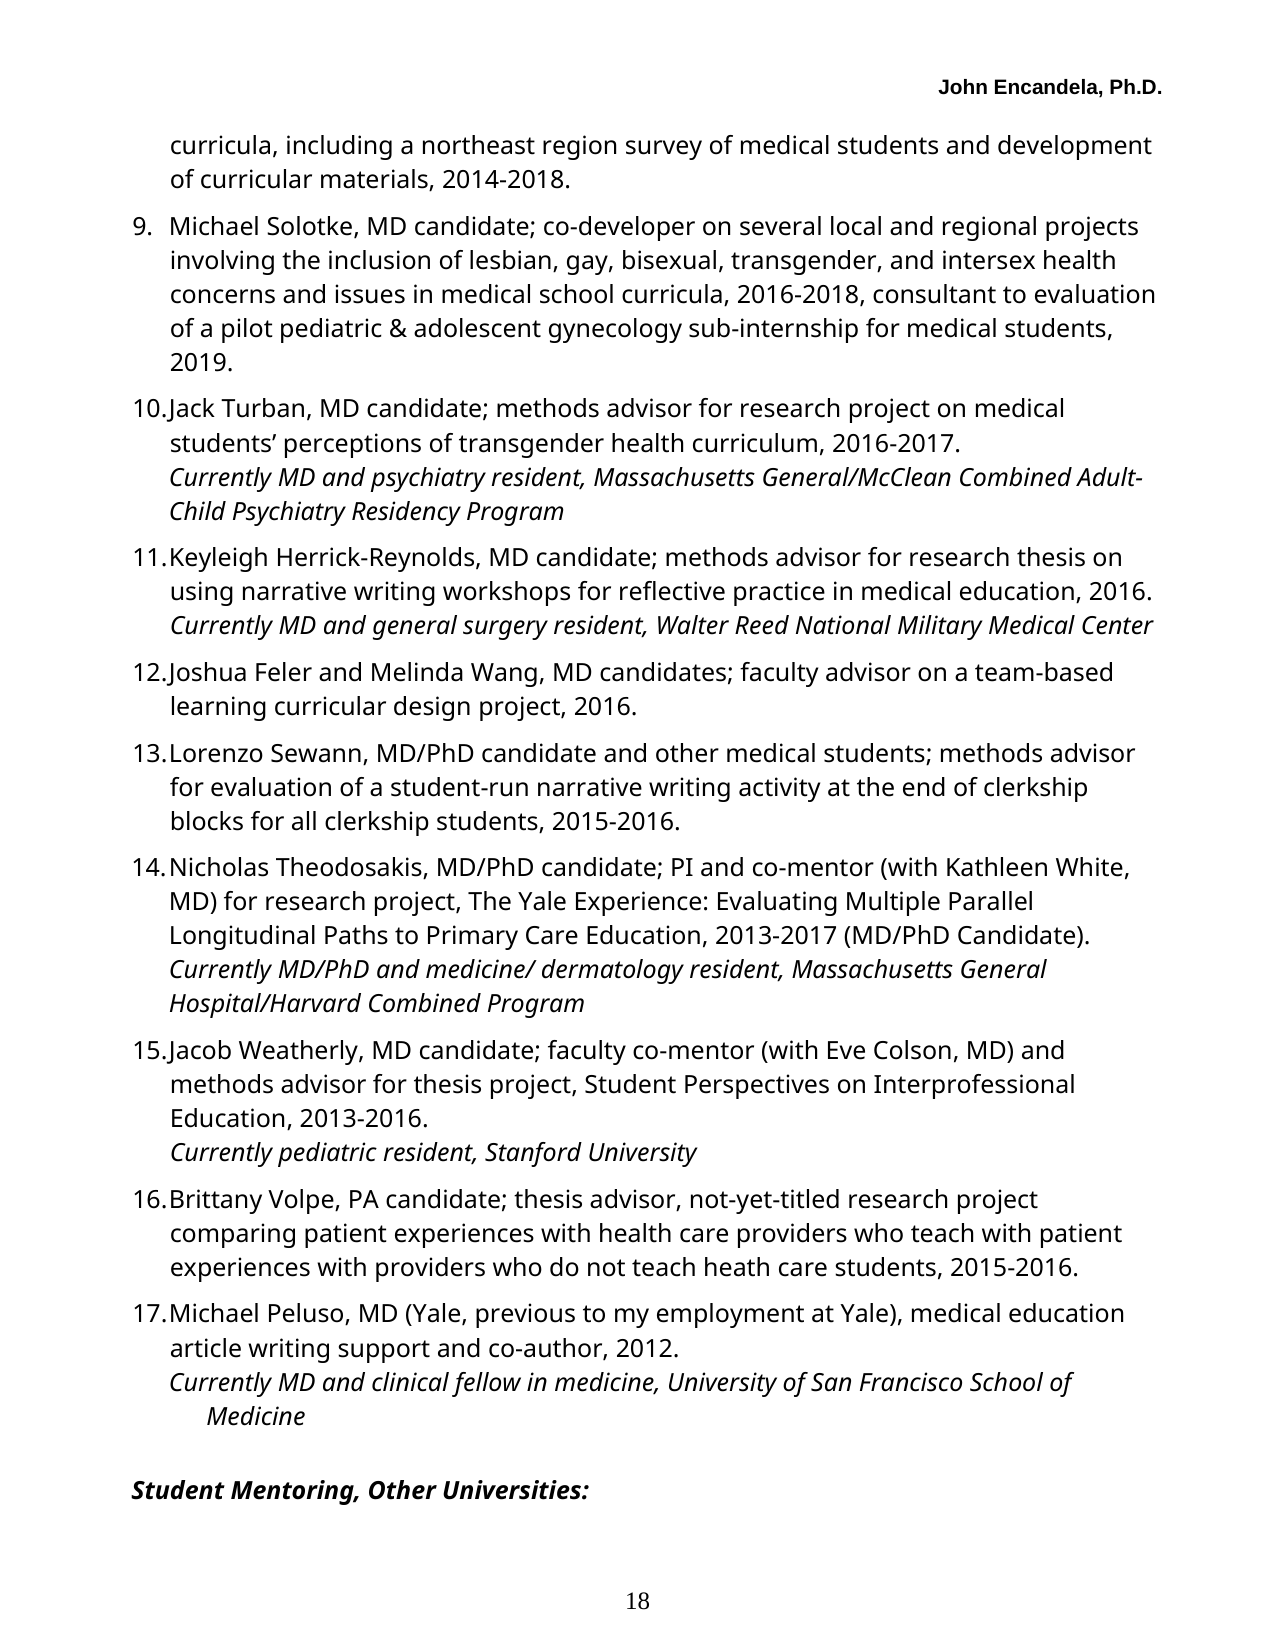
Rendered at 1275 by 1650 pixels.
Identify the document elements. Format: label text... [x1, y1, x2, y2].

text Currently MD/PhD and medicine/ dermatology resident, Massachusetts General Hospital/Harvard Combined Program [169, 952, 1162, 1020]
list Keyleigh Herrick-Reynolds, MD candidate; methods advisor for research thesis on using narrative writing workshops for reflective practice in medical education, 2016. [132, 540, 1162, 608]
list Michael Peluso, MD (Yale, previous to my employment at Yale), medical education article writing support and co-author, 2012. [132, 1296, 1162, 1364]
text Currently MD and psychiatry resident, Massachusetts General/McClean Combined Adult-Child Psychiatry Residency Program [169, 459, 1162, 527]
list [132, 128, 1162, 196]
list Joshua Feler and Melinda Wang, MD candidates; faculty advisor on a team-based learning curricular design project, 2016. [132, 654, 1162, 723]
list Jacob Weatherly, MD candidate; faculty co-mentor (with Eve Colson, MD) and methods advisor for thesis project, Student Perspectives on Interprofessional Education, 2013-2016. [132, 1033, 1162, 1135]
list Jack Turban, MD candidate; methods advisor for research project on medical students’ perceptions of transgender health curriculum, 2016-2017. [132, 391, 1162, 459]
list Lorenzo Sewann, MD/PhD candidate and other medical students; methods advisor for evaluation of a student-run narrative writing activity at the end of clerkship blocks for all clerkship students, 2015-2016. [132, 735, 1162, 837]
text Currently MD and general surgery resident, Walter Reed National Military Medical Center [169, 608, 1162, 642]
text Currently pediatric resident, Stanford University [169, 1135, 1162, 1169]
text Currently MD and clinical fellow in medicine, University of San Francisco School of Medicine [169, 1364, 1162, 1432]
list Michael Solotke, MD candidate; co-developer on several local and regional projects involving the inclusion of lesbian, gay, bisexual, transgender, and intersex health concerns and issues in medical school curricula, 2016-2018, consultant to evaluation of a pilot pediatric & adolescent gynecology sub-internship for medical students, 2019. [132, 208, 1162, 379]
list Nicholas Theodosakis, MD/PhD candidate; PI and co-mentor (with Kathleen White, MD) for research project, The Yale Experience: Evaluating Multiple Parallel Longitudinal Paths to Primary Care Education, 2013-2017 (MD/PhD Candidate). [131, 850, 1162, 952]
list Brittany Volpe, PA candidate; thesis advisor, not-yet-titled research project comparing patient experiences with health care providers who teach with patient experiences with providers who do not teach heath care students, 2015-2016. [132, 1181, 1162, 1284]
text Student Mentoring, Other Universities: [131, 1473, 1162, 1507]
